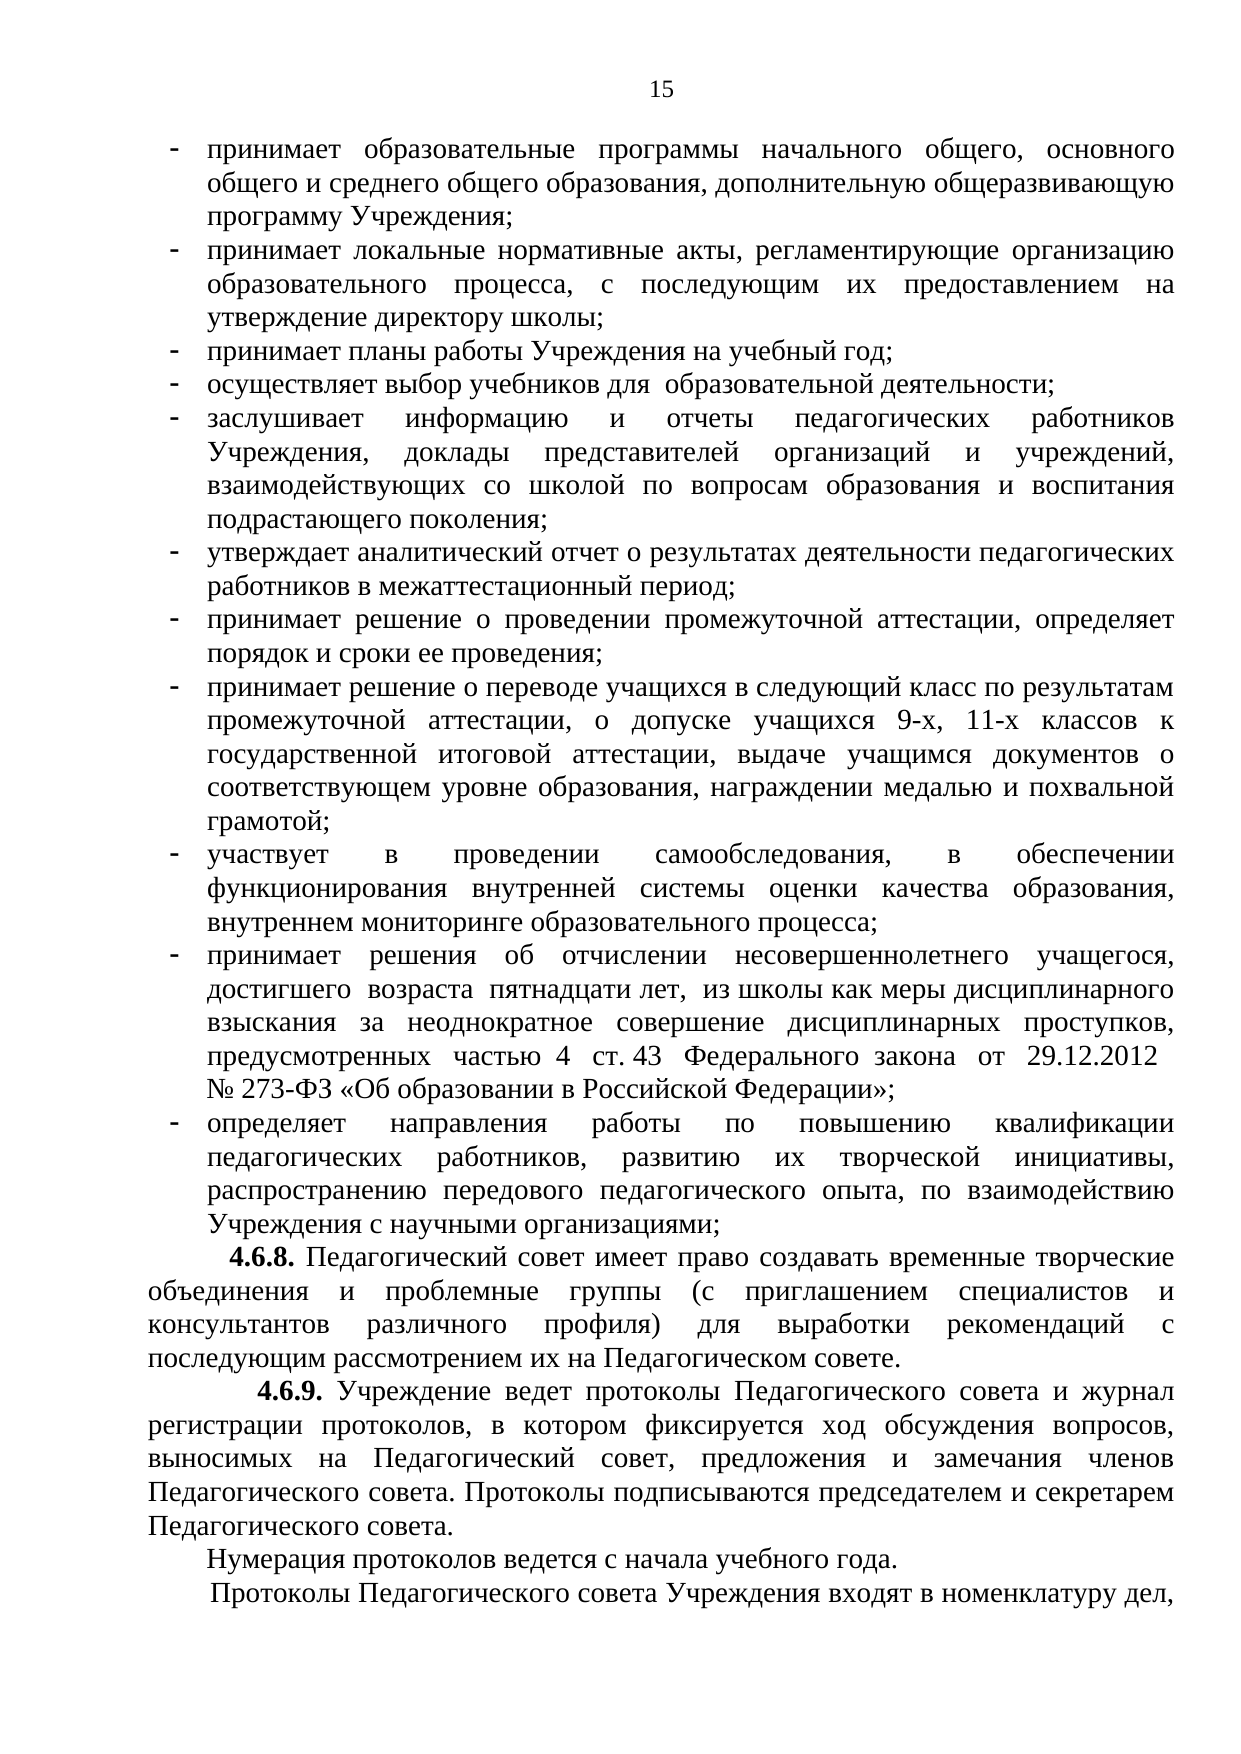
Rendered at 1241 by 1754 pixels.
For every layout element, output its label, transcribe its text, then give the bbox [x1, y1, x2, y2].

list принимает образовательные программы начального общего, основного общего и среднего общего образования, дополнительную общеразвивающую программу Учреждения; [169, 131, 1175, 232]
list участвует в проведении самообследования, в обеспечении функционирования внутренней системы оценки качества образования, внутреннем мониторинге образовательного процесса; [169, 837, 1175, 937]
list принимает локальные нормативные акты, регламентирующие организацию образовательного процесса, с последующим их предоставлением на утверждение директору школы; [169, 232, 1175, 333]
list заслушивает информацию и отчеты педагогических работников Учреждения, доклады представителей организаций и учреждений, взаимодействующих со школой по вопросам образования и воспитания подрастающего поколения; [169, 400, 1175, 534]
text Нумерация протоколов ведется с начала учебного года. [148, 1541, 1175, 1575]
list принимает решение о проведении промежуточной аттестации, определяет порядок и сроки ее проведения; [169, 602, 1175, 669]
text № 273-ФЗ «Об образовании в Российской Федерации»; [148, 1072, 1175, 1105]
list утверждает аналитический отчет о результатах деятельности педагогических работников в межаттестационный период; [169, 534, 1175, 602]
list принимает решения об отчислении несовершеннолетнего учащегося, достигшего возраста пятнадцати лет, из школы как меры дисциплинарного взыскания за неоднократное совершение дисциплинарных проступков, предусмотренных частью 4 ст. 43 Федерального закона от 29.12.2012 [169, 937, 1175, 1072]
text 4.6.9. Учреждение ведет протоколы Педагогического совета и журнал регистрации протоколов, в котором фиксируется ход обсуждения вопросов, выносимых на Педагогический совет, предложения и замечания членов Педагогического совета. Протоколы подписываются председателем и секретарем Педагогического совета. [148, 1373, 1175, 1541]
text 4.6.8. Педагогический совет имеет право создавать временные творческие объединения и проблемные группы (с приглашением специалистов и консультантов различного профиля) для выработки рекомендаций с последующим рассмотрением их на Педагогическом совете. [148, 1239, 1175, 1373]
list принимает планы работы Учреждения на учебный год; [169, 333, 1175, 366]
list осуществляет выбор учебников для образовательной деятельности; [169, 366, 1175, 400]
list принимает решение о переводе учащихся в следующий класс по результатам промежуточной аттестации, о допуске учащихся 9-х, 11-х классов к государственной итоговой аттестации, выдаче учащимся документов о соответствующем уровне образования, награждении медалью и похвальной грамотой; [169, 669, 1175, 837]
list определяет направления работы по повышению квалификации педагогических работников, развитию их творческой инициативы, распространению передового педагогического опыта, по взаимодействию Учреждения с научными организациями; [169, 1105, 1175, 1239]
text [148, 1575, 1175, 1608]
